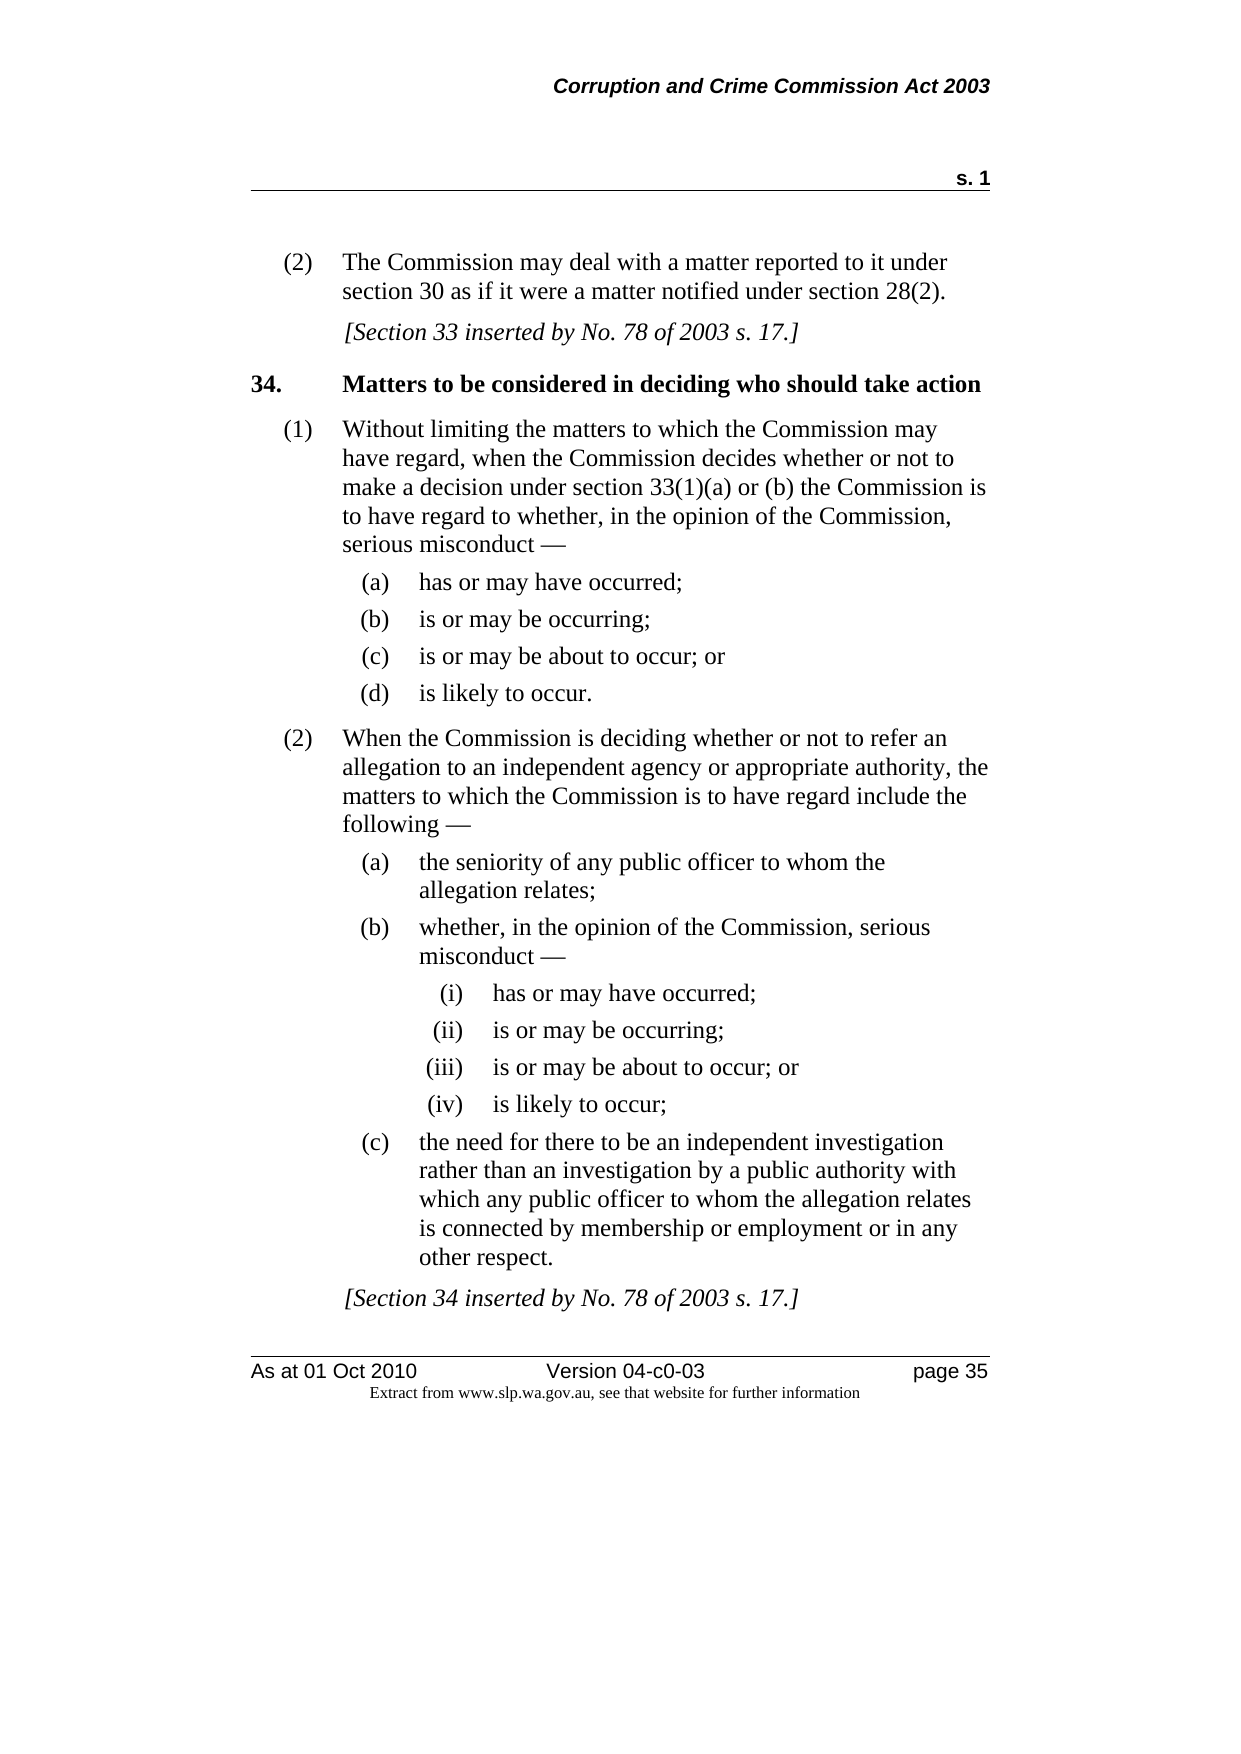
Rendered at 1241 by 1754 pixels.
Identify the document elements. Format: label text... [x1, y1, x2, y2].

text (iii) is or may be about to occur; or [251, 1052, 990, 1081]
text (a) the seniority of any public officer to whom the allegation relates; [251, 847, 990, 904]
text (i) has or may have occurred; [251, 978, 990, 1007]
text (a) has or may have occurred; [251, 567, 990, 595]
text (ii) is or may be occurring; [251, 1015, 990, 1044]
text (d) is likely to occur. [251, 678, 990, 707]
text (b) whether, in the opinion of the Commission, serious misconduct — [251, 912, 990, 970]
text (c) the need for there to be an independent investigation rather than an investigation by a public authority with which any public officer to whom the allegation relates is connected by membership or employment or in any other respect. [251, 1127, 990, 1270]
text [Section 34 inserted by No. 78 of 2003 s. 17.] [251, 1283, 990, 1312]
text (1) Without limiting the matters to which the Commission may have regard, when the Commission decides whether or not to make a decision under section 33(1)(a) or (b) the Commission is to have regard to whether, in the opinion of the Commission, serious misconduct — [251, 414, 990, 558]
text (2) The Commission may deal with a matter reported to it under section 30 as if it were a matter notified under section 28(2). [251, 247, 990, 305]
text (c) is or may be about to occur; or [251, 641, 990, 669]
text (2) When the Commission is deciding whether or not to refer an allegation to an independent agency or appropriate authority, the matters to which the Commission is to have regard include the following — [251, 723, 990, 838]
text [Section 33 inserted by No. 78 of 2003 s. 17.] [251, 317, 990, 346]
text (iv) is likely to occur; [251, 1089, 990, 1118]
subtitle 34. Matters to be considered in deciding who should take action [251, 369, 990, 398]
text (b) is or may be occurring; [251, 604, 990, 632]
